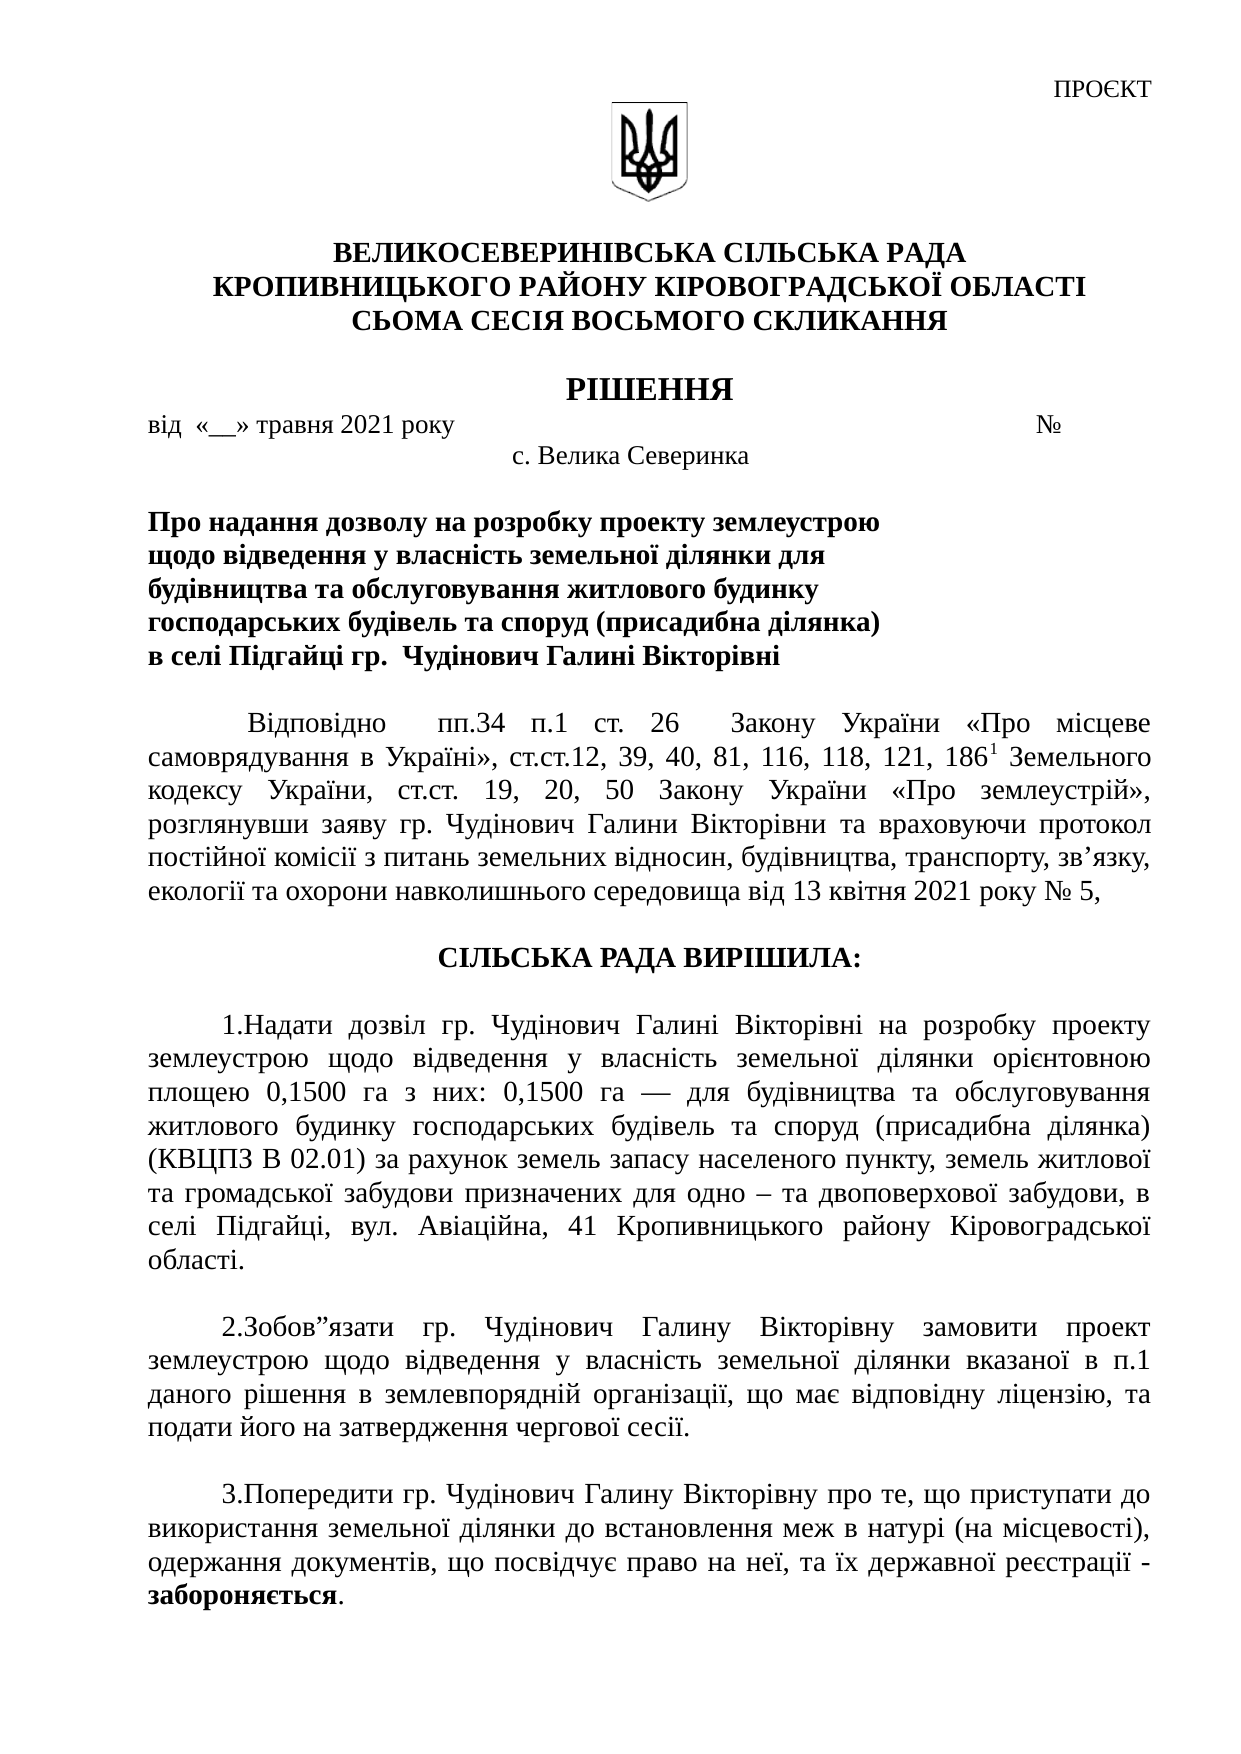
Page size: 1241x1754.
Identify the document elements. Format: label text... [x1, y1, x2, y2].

text 3.Попередити гр. Чудінович Галину Вікторівну про те, що приступати до використання земельної ділянки до встановлення меж в натурі (на місцевості), одержання документів, що посвідчує право на неї, та їх державної реєстрації - забороняється. [148, 1477, 1152, 1611]
text СЬОМА СЕСІЯ ВОСЬМОГО СКЛИКАННЯ [148, 303, 1152, 336]
text будівництва та обслуговування житлового будинку [148, 571, 1152, 604]
text с. Велика Северинка [148, 439, 1152, 470]
text Відповідно пп.34 п.1 ст. 26 Закону України «Про місцеве самоврядування в Україні», ст.ст.12, 39, 40, 81, 116, 118, 121, 1861 Земельного кодексу України, ст.ст. 19, 20, 50 Закону України «Про землеустрій», розглянувши заяву гр. Чудінович Галини Вікторівни та враховуючи протокол постійної комісії з питань земельних відносин, будівництва, транспорту, зв’язку, екології та охорони навколишнього середовища від 13 квітня 2021 року № 5, [148, 705, 1152, 906]
text в селі Підгайці гр. Чудінович Галині Вікторівні [148, 638, 1152, 672]
text РІШЕННЯ [148, 370, 1152, 408]
text СІЛЬСЬКА РАДА ВИРІШИЛА: [148, 940, 1152, 973]
text від «__» травня 2021 року № [148, 408, 1152, 439]
text щодо відведення у власність земельної ділянки для [148, 537, 1152, 571]
text ВЕЛИКОСЕВЕРИНІВСЬКА СІЛЬСЬКА РАДА КРОПИВНИЦЬКОГО РАЙОНУ КІРОВОГРАДСЬКОЇ ОБЛАСТІ [148, 236, 1152, 303]
text 2.Зобов”язати гр. Чудінович Галину Вікторівну замовити проект землеустрою щодо відведення у власність земельної ділянки вказаної в п.1 даного рішення в землевпорядній організації, що має відповідну ліцензію, та подати його на затвердження чергової сесії. [148, 1309, 1152, 1443]
picture [611, 102, 688, 202]
text господарських будівель та споруд (присадибна ділянка) [148, 604, 1152, 638]
text Про надання дозволу на розробку проекту землеустрою [148, 504, 1152, 537]
text 1.Надати дозвіл гр. Чудінович Галині Вікторівні на розробку проекту землеустрою щодо відведення у власність земельної ділянки орієнтовною площею 0,1500 га з них: 0,1500 га — для будівництва та обслуговування житлового будинку господарських будівель та споруд (присадибна ділянка) (КВЦПЗ В 02.01) за рахунок земель запасу населеного пункту, земель житлової та громадської забудови призначених для одно – та двоповерхової забудови, в селі Підгайці, вул. Авіаційна, 41 Кропивницького району Кіровоградської області. [148, 1007, 1152, 1275]
